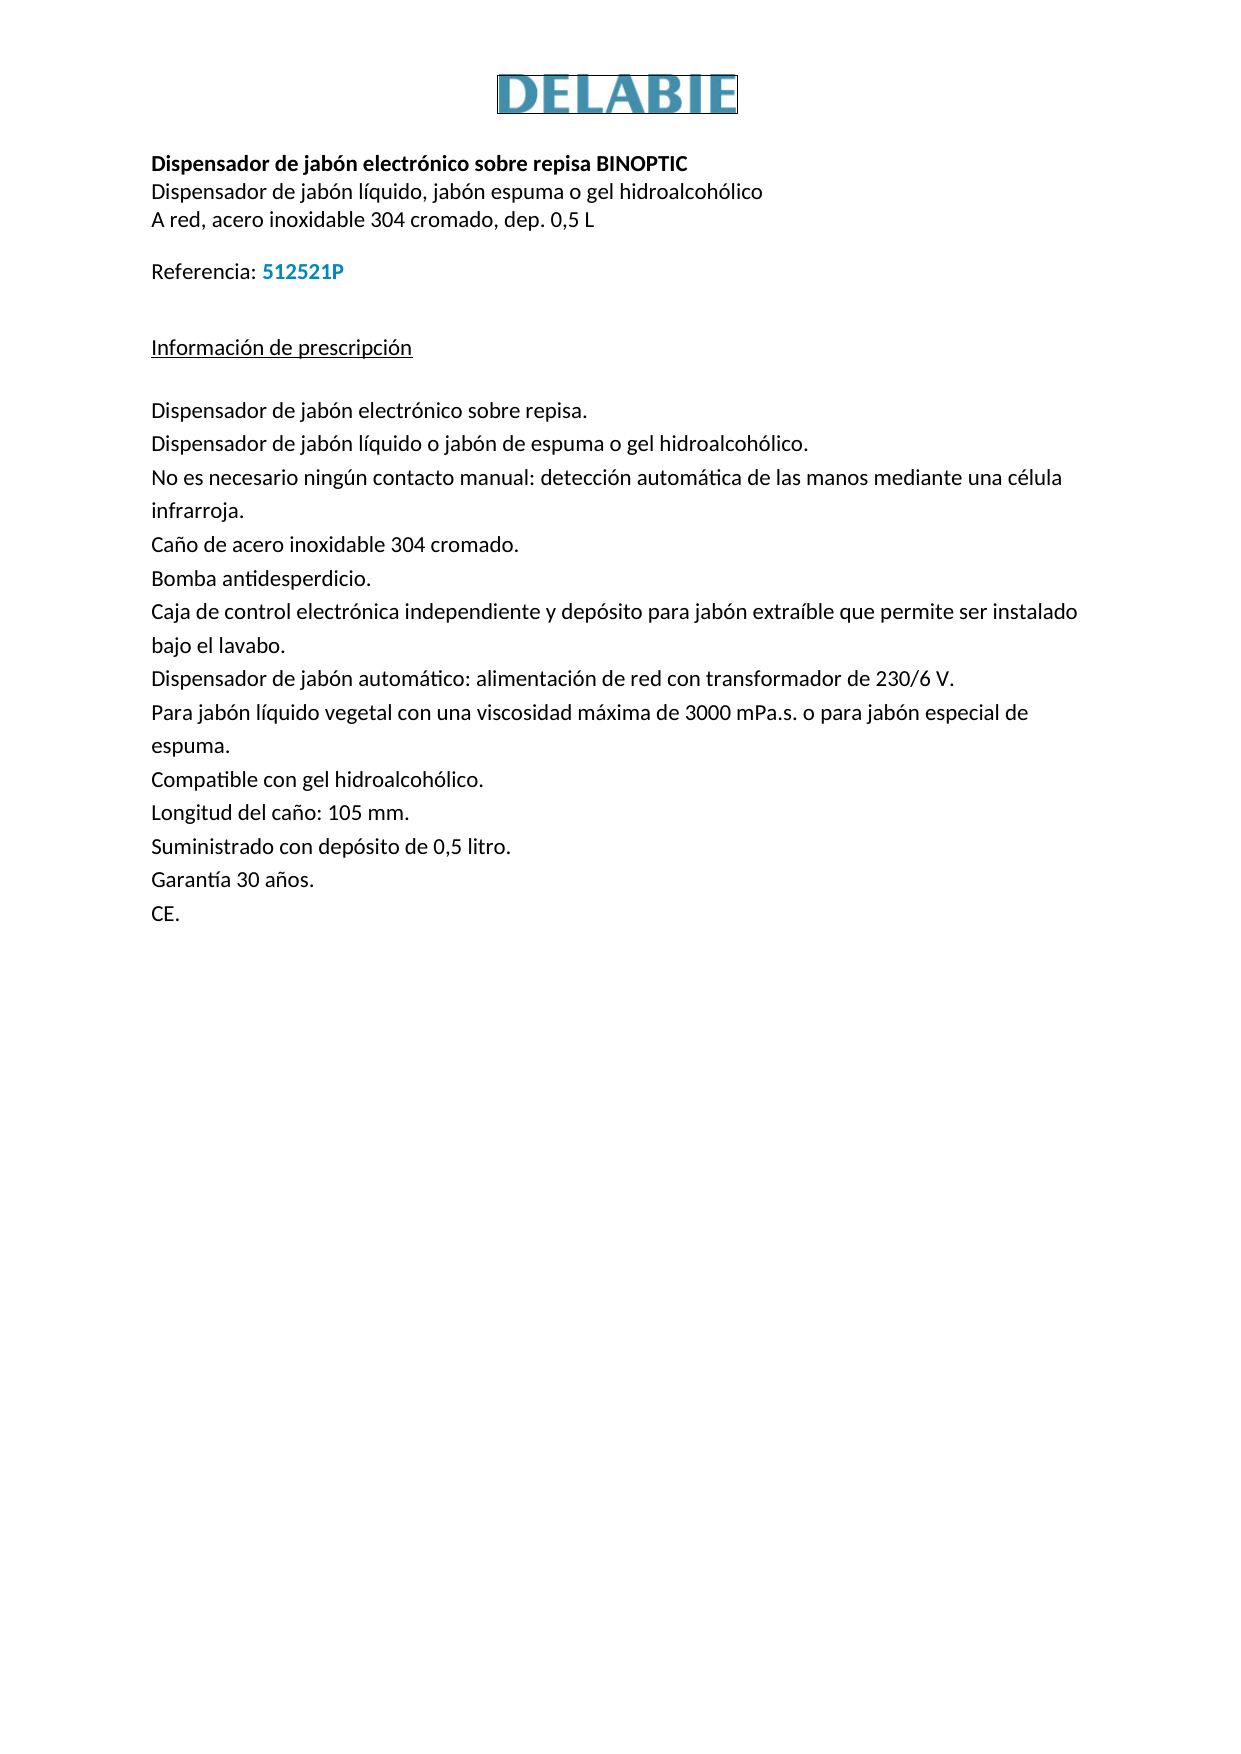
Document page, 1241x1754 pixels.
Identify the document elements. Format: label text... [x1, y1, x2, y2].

text Bomba antidesperdicio. [151, 564, 1084, 592]
text Compatible con gel hidroalcohólico. [151, 765, 1084, 793]
text A red, acero inoxidable 304 cromado, dep. 0,5 L [151, 205, 1084, 233]
text Dispensador de jabón automático: alimentación de red con transformador de 230/6 V. [151, 664, 1084, 692]
text Para jabón líquido vegetal con una viscosidad máxima de 3000 mPa.s. o para jabón especial de espuma. [151, 698, 1084, 759]
picture [498, 76, 737, 113]
text Información de prescripción [151, 333, 1084, 361]
text Caja de control electrónica independiente y depósito para jabón extraíble que permite ser instalado bajo el lavabo. [151, 597, 1084, 659]
text Garantía 30 años. [151, 866, 1084, 894]
text Dispensador de jabón líquido o jabón de espuma o gel hidroalcohólico. [151, 429, 1084, 458]
text Dispensador de jabón electrónico sobre repisa. [151, 396, 1084, 424]
text Suministrado con depósito de 0,5 litro. [151, 832, 1084, 860]
text Referencia: 512521P [151, 257, 1084, 285]
text Longitud del caño: 105 mm. [151, 798, 1084, 827]
text CE. [151, 899, 1084, 927]
text Caño de acero inoxidable 304 cromado. [151, 530, 1084, 558]
text Dispensador de jabón líquido, jabón espuma o gel hidroalcohólico [151, 177, 1084, 205]
text Dispensador de jabón electrónico sobre repisa BINOPTIC [151, 149, 1084, 177]
text No es necesario ningún contacto manual: detección automática de las manos mediante una célula infrarroja. [151, 463, 1084, 525]
